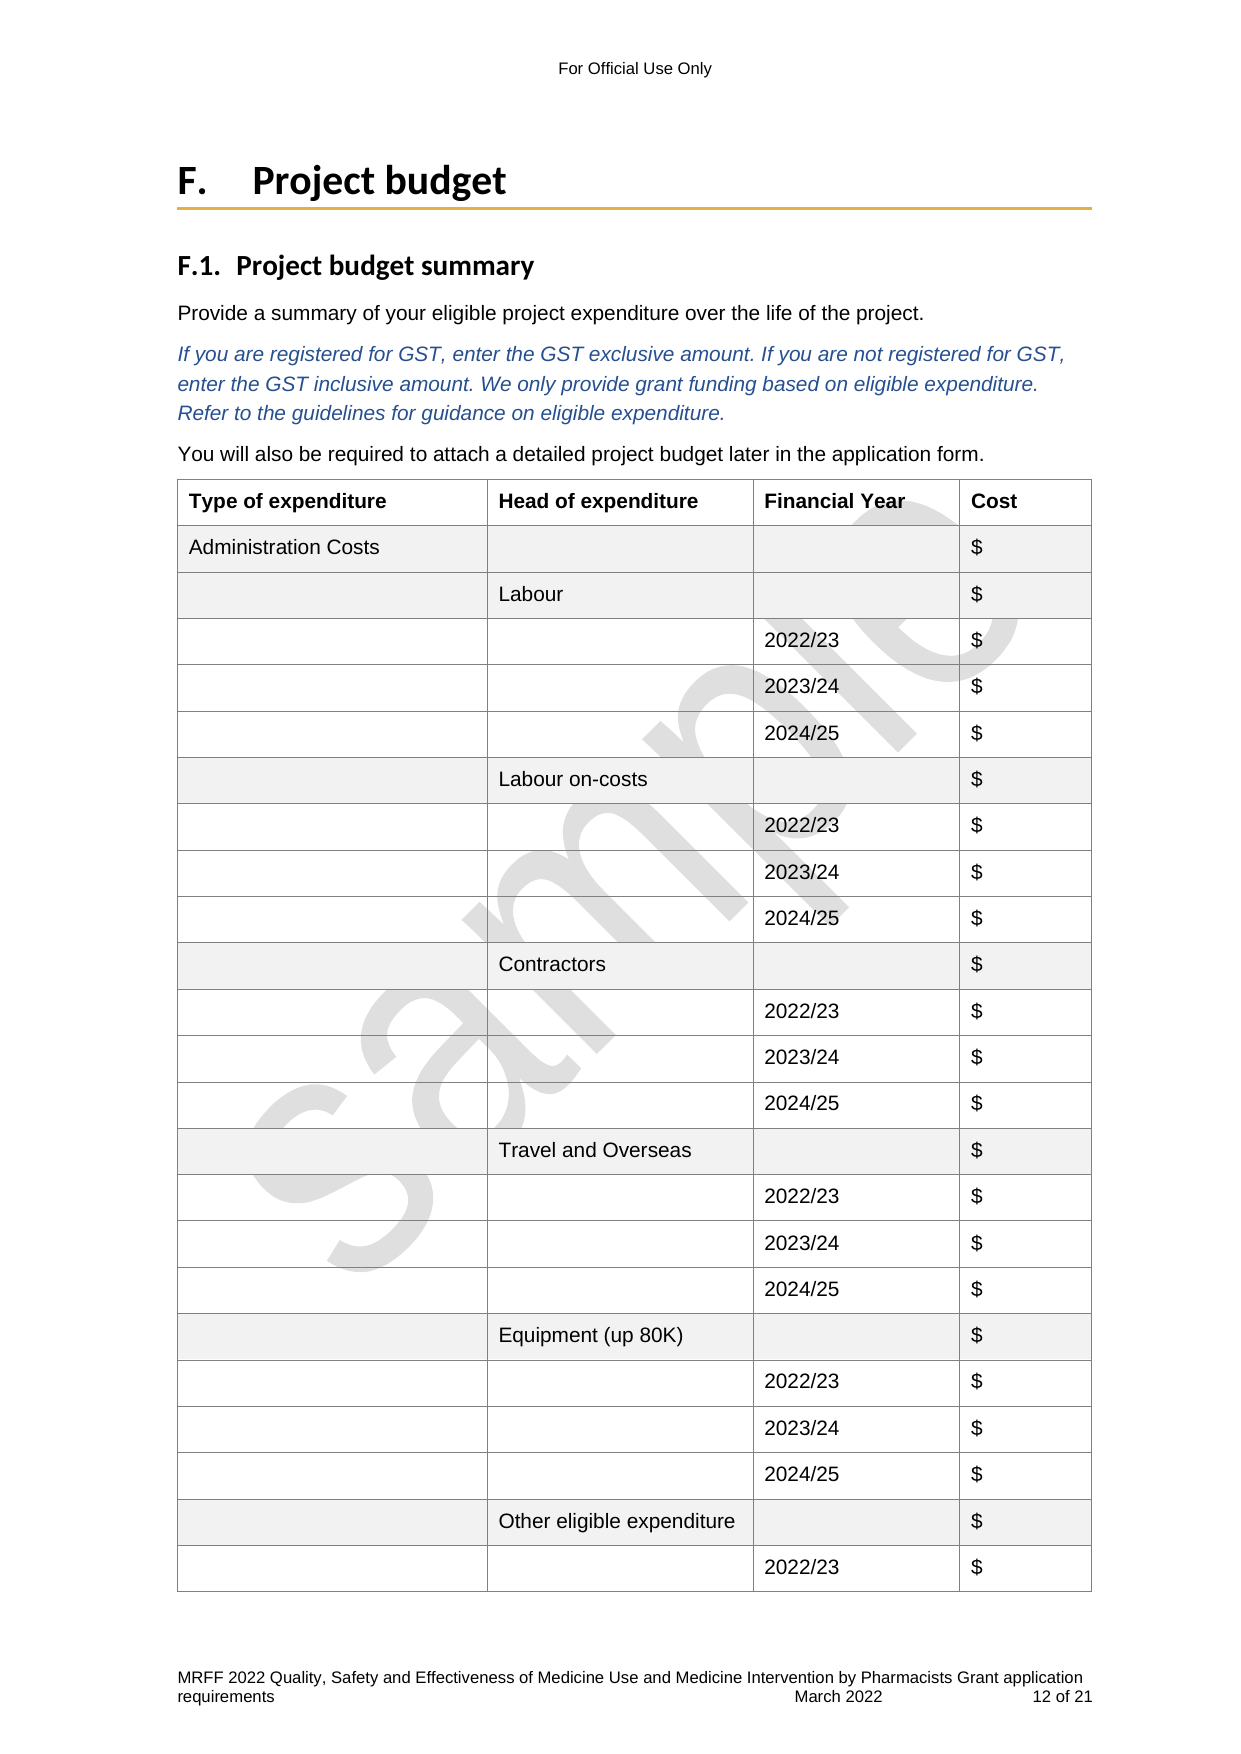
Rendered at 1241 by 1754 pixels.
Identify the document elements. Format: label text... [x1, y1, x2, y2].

table_cell [754, 573, 959, 618]
table_cell [178, 1361, 487, 1406]
table_cell [488, 1407, 753, 1452]
table_cell [178, 943, 487, 989]
table_cell $ [960, 619, 1091, 664]
table_cell [178, 1129, 487, 1174]
table_cell [488, 990, 753, 1035]
table_cell 2023/24 [754, 665, 959, 711]
table_cell [178, 1036, 487, 1081]
table_cell $ [960, 1361, 1091, 1406]
table_cell 2024/25 [754, 1083, 959, 1128]
table_cell [488, 1361, 753, 1406]
table_cell [754, 1500, 959, 1545]
table_cell $ [960, 943, 1091, 989]
table_cell [488, 1036, 753, 1081]
table_cell 2022/23 [754, 804, 959, 849]
table_cell $ [960, 1500, 1091, 1545]
table_cell 2023/24 [754, 1407, 959, 1452]
table_cell [488, 1175, 753, 1220]
table_cell [178, 1268, 487, 1313]
table_cell [754, 943, 959, 989]
table_cell $ [960, 1453, 1091, 1498]
table_cell [488, 1221, 753, 1267]
table_cell $ [960, 665, 1091, 711]
table_cell [178, 990, 487, 1035]
table_cell 2024/25 [754, 1453, 959, 1498]
table_cell Equipment (up 80K) [488, 1314, 753, 1359]
table_cell [178, 1546, 487, 1591]
table_cell [488, 619, 753, 664]
table_cell 2023/24 [754, 1036, 959, 1081]
table_cell $ [960, 1546, 1091, 1591]
table_cell $ [960, 1175, 1091, 1220]
table_cell [178, 758, 487, 803]
table_cell [178, 851, 487, 896]
table_cell [488, 1546, 753, 1591]
table_cell Other eligible expenditure [488, 1500, 753, 1545]
text If you are registered for GST, enter the GST exclusive amount. If you are not registered for GST, enter the GST inclusive amount. We only provide grant funding based on eligible expenditure. Refer to the guidelines for guidance on eligible expenditure. [177, 337, 1092, 424]
table_cell Labour [488, 573, 753, 618]
table_cell [754, 526, 959, 571]
table_cell 2022/23 [754, 1546, 959, 1591]
text Provide a summary of your eligible project expenditure over the life of the project. [177, 295, 1092, 324]
table_cell $ [960, 990, 1091, 1035]
table_cell [178, 1314, 487, 1359]
subtitle Project budget [177, 154, 1092, 207]
table_cell 2023/24 [754, 1221, 959, 1267]
table_cell $ [960, 1083, 1091, 1128]
table_cell 2022/23 [754, 990, 959, 1035]
text You will also be required to attach a detailed project budget later in the application form. [177, 437, 1092, 466]
table_cell [178, 897, 487, 942]
table_cell $ [960, 804, 1091, 849]
subtitle Project budget summary [177, 247, 1092, 283]
table_cell Administration Costs [178, 526, 487, 571]
table_cell $ [960, 1407, 1091, 1452]
table_cell 2024/25 [754, 897, 959, 942]
table_cell $ [960, 758, 1091, 803]
table_cell $ [960, 897, 1091, 942]
table_cell 2023/24 [754, 851, 959, 896]
table_header Head of expenditure [488, 480, 753, 525]
table_cell [178, 1175, 487, 1220]
table_cell 2024/25 [754, 1268, 959, 1313]
table_cell 2022/23 [754, 619, 959, 664]
table_cell [488, 1453, 753, 1498]
table_cell $ [960, 526, 1091, 571]
table_cell [488, 804, 753, 849]
table_cell $ [960, 1268, 1091, 1313]
table_header Financial Year [754, 480, 959, 525]
table_cell [488, 851, 753, 896]
table_header Cost [960, 480, 1091, 525]
table_cell [178, 1221, 487, 1267]
table_cell [178, 619, 487, 664]
table_cell [178, 665, 487, 711]
table_cell [178, 573, 487, 618]
table_cell [178, 1407, 487, 1452]
table_cell [178, 1453, 487, 1498]
table_cell 2022/23 [754, 1361, 959, 1406]
table_cell 2022/23 [754, 1175, 959, 1220]
table_header Type of expenditure [178, 480, 487, 525]
table_cell $ [960, 1036, 1091, 1081]
table_cell [488, 712, 753, 757]
table_cell [754, 1314, 959, 1359]
table_cell [178, 1500, 487, 1545]
table_cell Travel and Overseas [488, 1129, 753, 1174]
table_cell $ [960, 851, 1091, 896]
table_cell 2024/25 [754, 712, 959, 757]
table_cell [488, 526, 753, 571]
table_cell $ [960, 1221, 1091, 1267]
table_cell [488, 1083, 753, 1128]
table_cell [488, 665, 753, 711]
table_cell [178, 804, 487, 849]
table_cell $ [960, 712, 1091, 757]
table_cell $ [960, 1314, 1091, 1359]
table_cell [488, 1268, 753, 1313]
table_cell Contractors [488, 943, 753, 989]
table_cell [488, 897, 753, 942]
table_cell [754, 1129, 959, 1174]
table_cell [178, 1083, 487, 1128]
table_cell [754, 758, 959, 803]
table_cell Labour on-costs [488, 758, 753, 803]
table_cell $ [960, 573, 1091, 618]
table_cell [178, 712, 487, 757]
table_cell $ [960, 1129, 1091, 1174]
